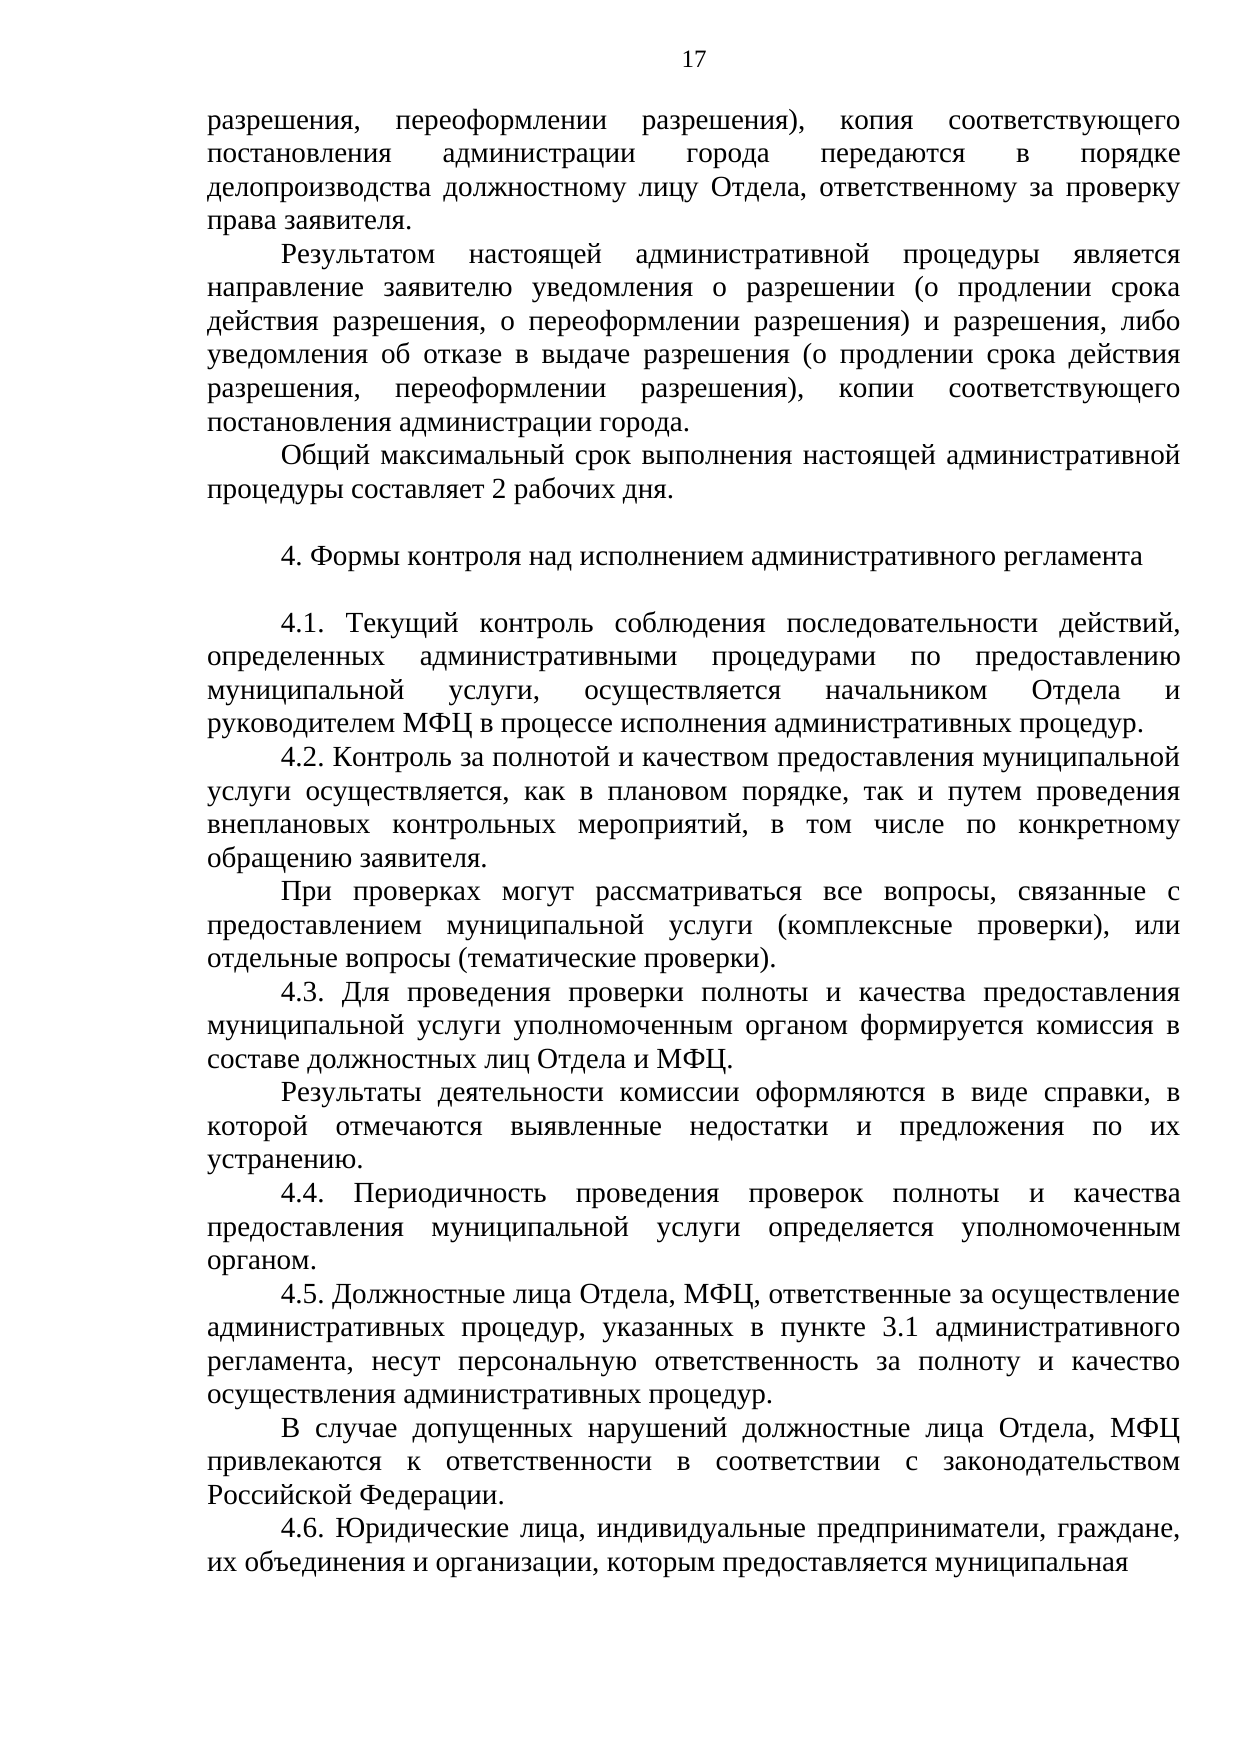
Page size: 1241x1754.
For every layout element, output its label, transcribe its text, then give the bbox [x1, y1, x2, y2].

text В случае допущенных нарушений должностные лица Отдела, МФЦ привлекаются к ответственности в соответствии с законодательством Российской Федерации. [207, 1410, 1181, 1511]
text 4. Формы контроля над исполнением административного регламента [207, 538, 1181, 571]
text 4.5. Должностные лица Отдела, МФЦ, ответственные за осуществление административных процедур, указанных в пункте 3.1 административного регламента, несут персональную ответственность за полноту и качество осуществления административных процедур. [207, 1276, 1181, 1410]
text При проверках могут рассматриваться все вопросы, связанные с предоставлением муниципальной услуги (комплексные проверки), или отдельные вопросы (тематические проверки). [207, 873, 1181, 974]
text 4.3. Для проведения проверки полноты и качества предоставления муниципальной услуги уполномоченным органом формируется комиссия в составе должностных лиц Отдела и МФЦ. [207, 974, 1181, 1074]
text 4.2. Контроль за полнотой и качеством предоставления муниципальной услуги осуществляется, как в плановом порядке, так и путем проведения внеплановых контрольных мероприятий, в том числе по конкретному обращению заявителя. [207, 739, 1181, 873]
text Результаты деятельности комиссии оформляются в виде справки, в которой отмечаются выявленные недостатки и предложения по их устранению. [207, 1074, 1181, 1175]
text разрешения, переоформлении разрешения), копия соответствующего постановления администрации города передаются в порядке делопроизводства должностному лицу Отдела, ответственному за проверку права заявителя. [207, 102, 1181, 236]
text 4.4. Периодичность проведения проверок полноты и качества предоставления муниципальной услуги определяется уполномоченным органом. [207, 1175, 1181, 1276]
text 4.6. Юридические лица, индивидуальные предприниматели, граждане, их объединения и организации, которым предоставляется муниципальная [207, 1511, 1181, 1578]
text Общий максимальный срок выполнения настоящей административной процедуры составляет 2 рабочих дня. [207, 437, 1181, 504]
text Результатом настоящей административной процедуры является направление заявителю уведомления о разрешении (о продлении срока действия разрешения, о переоформлении разрешения) и разрешения, либо уведомления об отказе в выдаче разрешения (о продлении срока действия разрешения, переоформлении разрешения), копии соответствующего постановления администрации города. [207, 236, 1181, 437]
text 4.1. Текущий контроль соблюдения последовательности действий, определенных административными процедурами по предоставлению муниципальной услуги, осуществляется начальником Отдела и руководителем МФЦ в процессе исполнения административных процедур. [207, 605, 1181, 739]
